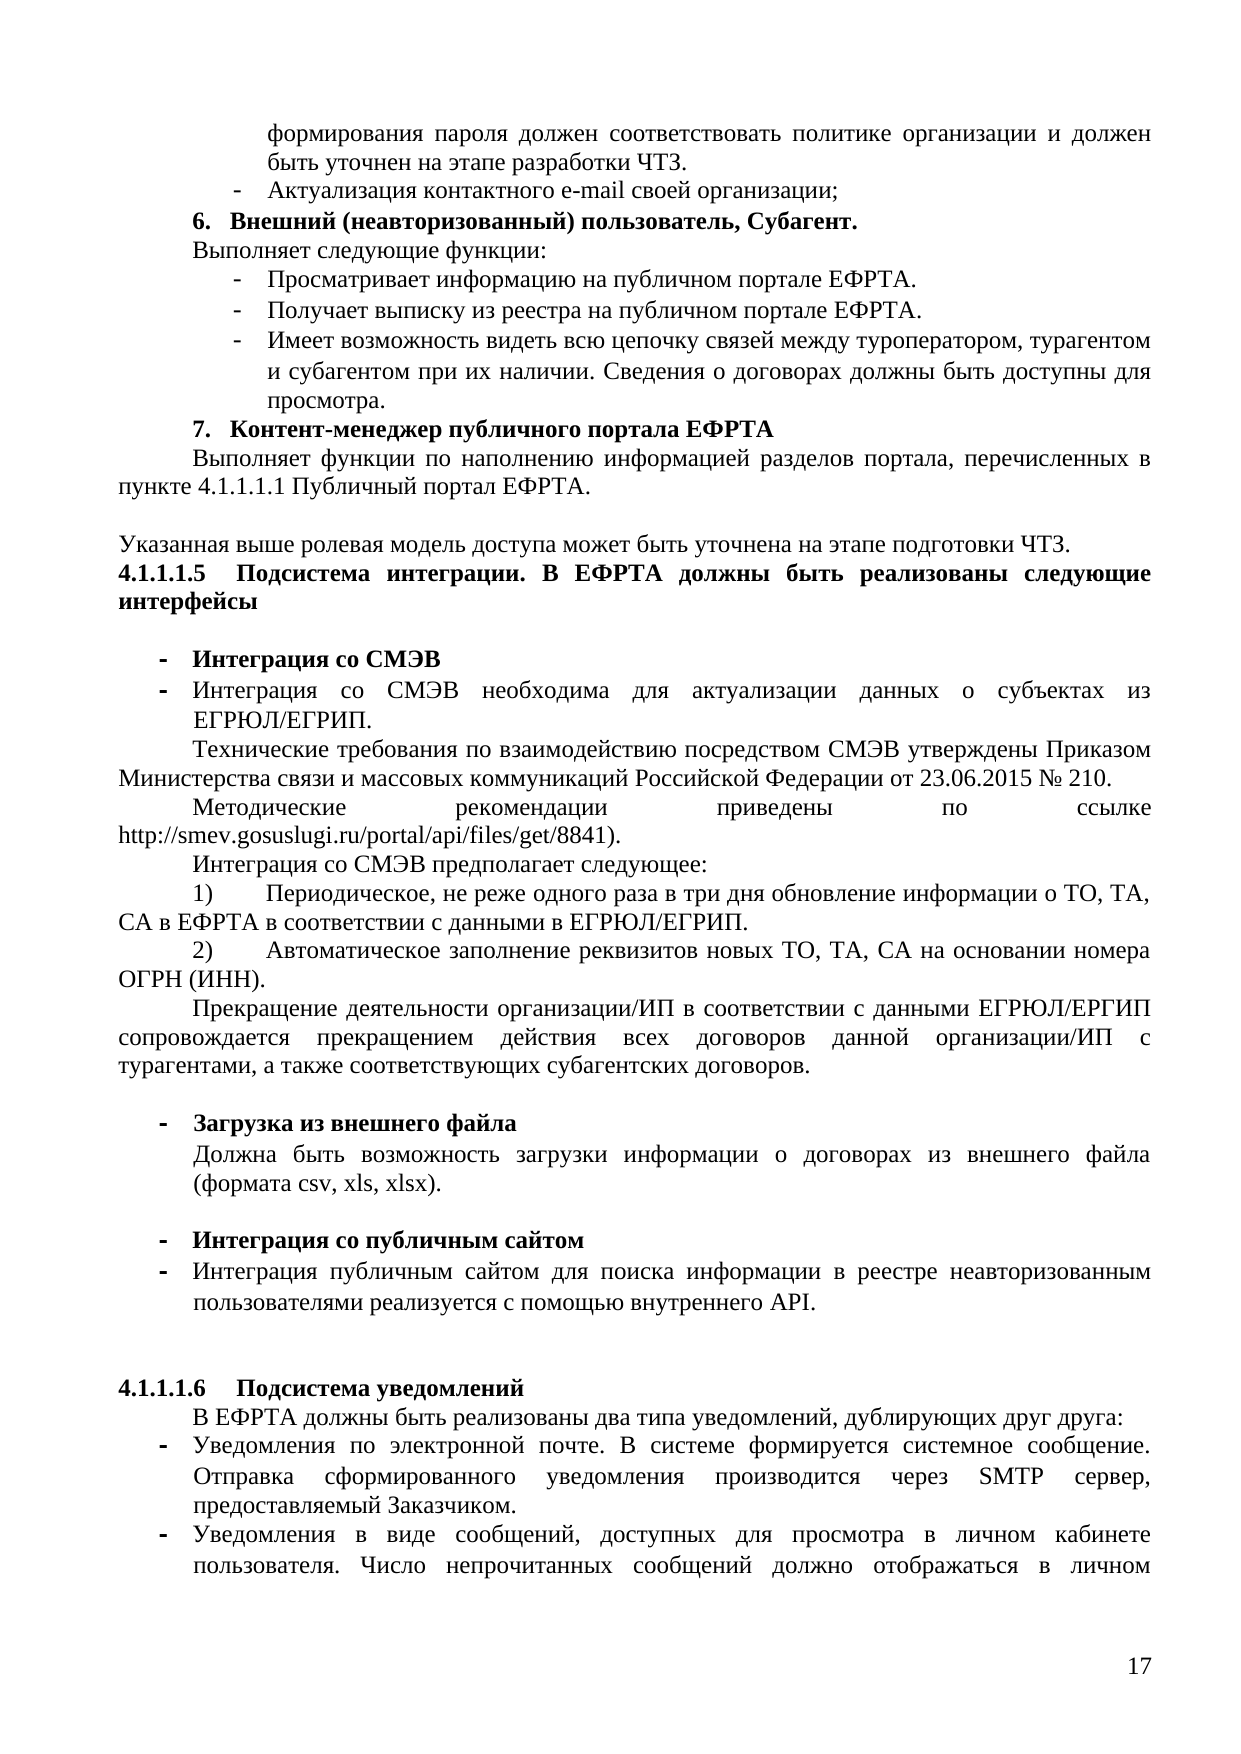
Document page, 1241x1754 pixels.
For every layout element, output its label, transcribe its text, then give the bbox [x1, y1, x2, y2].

text Методические рекомендации приведены по ссылке http://smev.gosuslugi.ru/portal/api/files/get/8841). [118, 792, 1152, 849]
subtitle Подсистема интеграции. В ЕФРТА должны быть реализованы следующие интерфейсы [118, 558, 1152, 615]
list Имеет возможность видеть всю цепочку связей между туроператором, турагентом и субагентом при их наличии. Сведения о договорах должны быть доступны для просмотра. [229, 326, 1152, 414]
list Интеграция со публичным сайтом [156, 1225, 1152, 1256]
list Актуализация контактного e-mail своей организации; [229, 176, 1152, 206]
text Интеграция со СМЭВ предполагает следующее: [118, 849, 1152, 878]
list Получает выписку из реестра на публичном портале ЕФРТА. [229, 295, 1152, 326]
list Интеграция со СМЭВ [156, 644, 1152, 675]
text 1) Периодическое, не реже одного раза в три дня обновление информации о ТО, ТА, СА в ЕФРТА в соответствии с данными в ЕГРЮЛ/ЕГРИП. [118, 878, 1152, 936]
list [156, 1519, 1152, 1578]
list Просматривает информацию на публичном портале ЕФРТА. [229, 264, 1152, 295]
list Внешний (неавторизованный) пользователь, Субагент. [192, 206, 1152, 235]
list Интеграция публичным сайтом для поиска информации в реестре неавторизованным пользователями реализуется с помощью внутреннего API. [156, 1256, 1152, 1316]
subtitle Подсистема уведомлений [118, 1373, 1152, 1402]
text Выполняет следующие функции: [118, 235, 1152, 264]
text В ЕФРТА должны быть реализованы два типа уведомлений, дублирующих друг друга: [118, 1402, 1152, 1431]
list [229, 118, 1152, 176]
text Указанная выше ролевая модель доступа может быть уточнена на этапе подготовки ЧТЗ. [118, 529, 1152, 558]
text Технические требования по взаимодействию посредством СМЭВ утверждены Приказом Министерства связи и массовых коммуникаций Российской Федерации от 23.06.2015 № 210. [118, 734, 1152, 792]
list Уведомления по электронной почте. В системе формируется системное сообщение. Отправка сформированного уведомления производится через SMTP сервер, предоставляемый Заказчиком. [156, 1431, 1152, 1519]
list Интеграция со СМЭВ необходима для актуализации данных о субъектах из ЕГРЮЛ/ЕГРИП. [156, 675, 1152, 734]
list Загрузка из внешнего файла [156, 1108, 1152, 1139]
text 2) Автоматическое заполнение реквизитов новых ТО, ТА, СА на основании номера ОГРН (ИНН). [118, 936, 1152, 993]
text Прекращение деятельности организации/ИП в соответствии с данными ЕГРЮЛ/ЕРГИП сопровождается прекращением действия всех договоров данной организации/ИП с турагентами, а также соответствующих субагентских договоров. [118, 993, 1152, 1079]
list Контент-менеджер публичного портала ЕФРТА [192, 414, 1152, 443]
text Должна быть возможность загрузки информации о договорах из внешнего файла (формата csv, xls, xlsx). [193, 1139, 1152, 1196]
text Выполняет функции по наполнению информацией разделов портала, перечисленных в пункте 4.1.1.1.1 Публичный портал ЕФРТА. [118, 443, 1152, 500]
